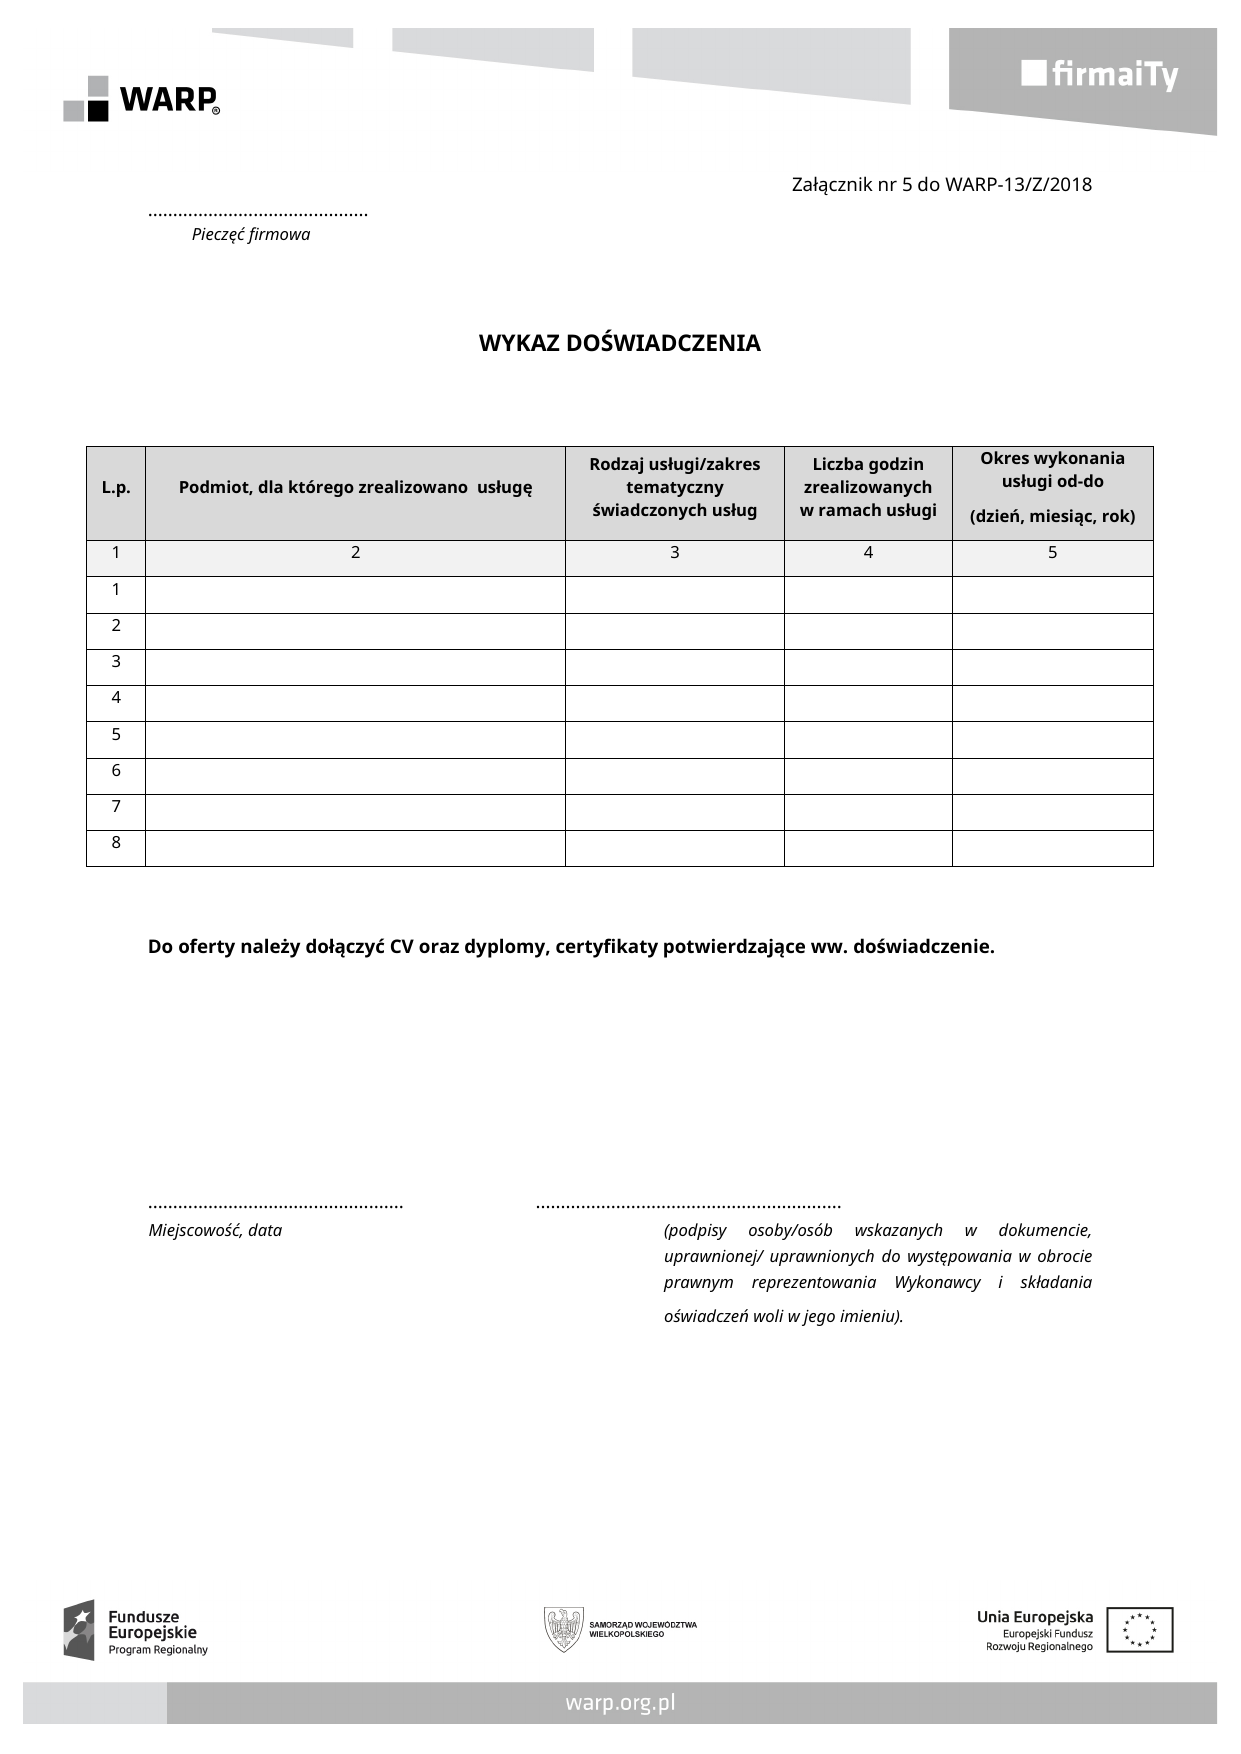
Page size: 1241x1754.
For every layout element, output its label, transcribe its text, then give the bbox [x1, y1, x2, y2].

table_cell [785, 614, 952, 649]
table_cell [146, 722, 565, 757]
table_cell [566, 686, 784, 721]
table_cell [953, 614, 1153, 649]
table_cell [785, 722, 952, 757]
picture [23, 28, 1218, 172]
table_cell 6 [87, 759, 145, 794]
table_cell [566, 795, 784, 830]
table_header Rodzaj usługi/zakres tematyczny świadczonych usług [566, 447, 784, 540]
table_cell 5 [953, 541, 1153, 576]
table_cell [566, 577, 784, 612]
table_header Okres wykonania usługi od-do (dzień, miesiąc, rok) [953, 447, 1153, 540]
table_cell [566, 831, 784, 866]
table_cell [566, 650, 784, 685]
table_cell [146, 795, 565, 830]
table_cell [785, 650, 952, 685]
table_cell [785, 795, 952, 830]
text Załącznik nr 5 do WARP-13/Z/2018 [148, 148, 1093, 197]
table_cell 4 [87, 686, 145, 721]
table_cell 7 [87, 795, 145, 830]
table_cell [953, 831, 1153, 866]
table_cell [146, 614, 565, 649]
table_cell [953, 577, 1153, 612]
table_cell [953, 795, 1153, 830]
table_cell 2 [87, 614, 145, 649]
table_cell [566, 614, 784, 649]
text Miejscowość, data (podpisy osoby/osób wskazanych w dokumencie, uprawnionej/ uprawnionych do występowania w obrocie prawnym reprezentowania Wykonawcy i składania oświadczeń woli w jego imieniu). [148, 1218, 1093, 1329]
text ................................................... ............................................................. [148, 1189, 1093, 1214]
table_header Podmiot, dla którego zrealizowano usługę [146, 447, 565, 540]
table_cell 4 [785, 541, 952, 576]
table_cell [953, 759, 1153, 794]
text Pieczęć firmowa [148, 222, 1093, 245]
table_cell 1 [87, 541, 145, 576]
table_cell [566, 722, 784, 757]
table_cell 1 [87, 577, 145, 612]
table_cell [785, 831, 952, 866]
table_cell [146, 686, 565, 721]
table_cell [146, 831, 565, 866]
table_cell 3 [87, 650, 145, 685]
table_cell [146, 650, 565, 685]
table_cell [785, 577, 952, 612]
table_cell [146, 759, 565, 794]
table_cell [146, 577, 565, 612]
table_cell 3 [566, 541, 784, 576]
table_cell [953, 722, 1153, 757]
table_cell [953, 686, 1153, 721]
table_header L.p. [87, 447, 145, 540]
table_cell [785, 686, 952, 721]
text Do oferty należy dołączyć CV oraz dyplomy, certyfikaty potwierdzające ww. doświadczenie. [148, 934, 1093, 959]
picture [23, 1580, 1218, 1724]
table_header Liczba godzin zrealizowanych w ramach usługi [785, 447, 952, 540]
table_cell 2 [146, 541, 565, 576]
table_cell 5 [87, 722, 145, 757]
text WYKAZ DOŚWIADCZENIA [148, 327, 1093, 358]
table_cell [566, 759, 784, 794]
table_cell [953, 650, 1153, 685]
table_cell 8 [87, 831, 145, 866]
table_cell [785, 759, 952, 794]
text ............................................ [148, 197, 1093, 222]
